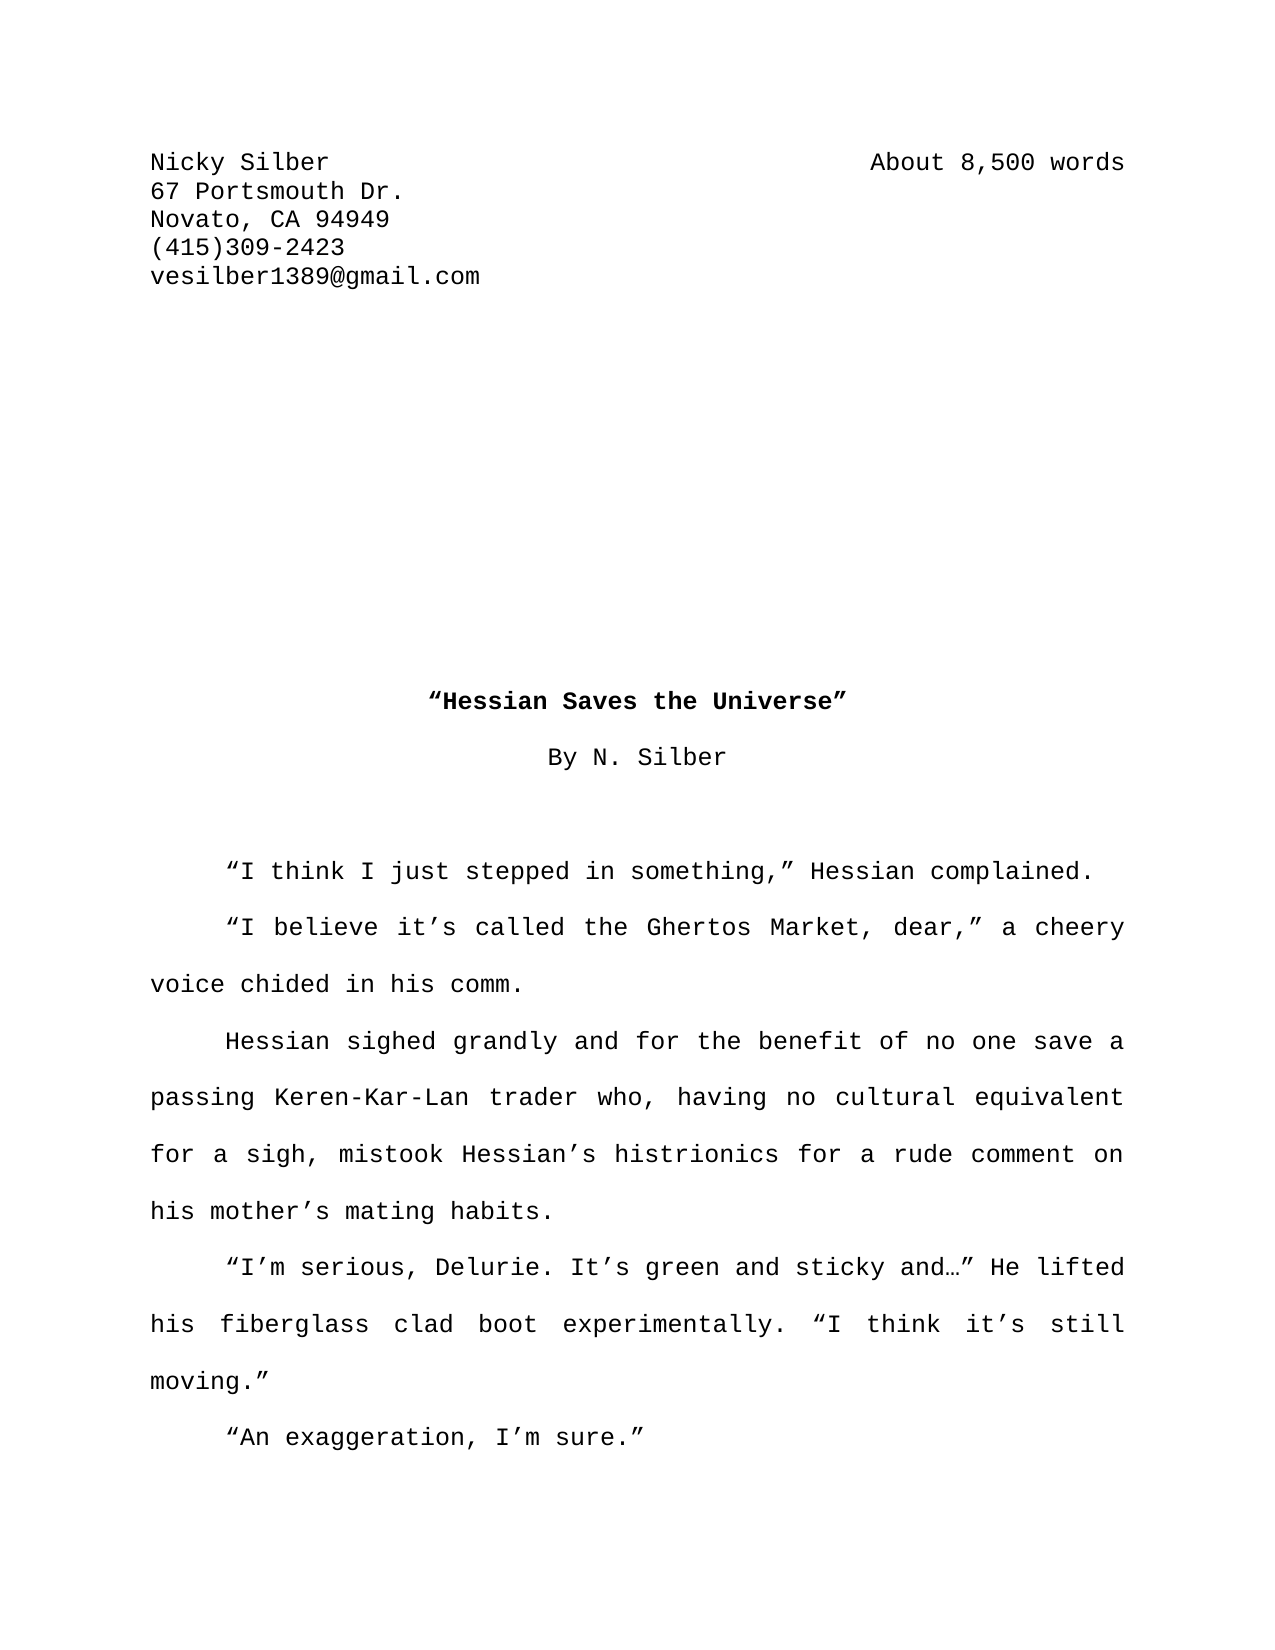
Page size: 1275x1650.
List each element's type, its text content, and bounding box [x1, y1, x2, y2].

text “Hessian Saves the Universe” [150, 688, 1125, 717]
text “An exaggeration, I’m sure.” [150, 1425, 1125, 1453]
text (415)309-2423 [150, 235, 1125, 263]
text “I believe it’s called the Ghertos Market, dear,” a cheery voice chided in his comm. [150, 915, 1125, 1000]
text 67 Portsmouth Dr. [150, 178, 1125, 207]
text “I’m serious, Delurie. It’s green and sticky and…” He lifted his fiberglass clad boot experimentally. “I think it’s still moving.” [150, 1255, 1125, 1397]
text “I think I just stepped in something,” Hessian complained. [150, 858, 1125, 887]
text By N. Silber [150, 745, 1125, 773]
text Hessian sighed grandly and for the benefit of no one save a passing Keren-Kar-Lan trader who, having no cultural equivalent for a sigh, mistook Hessian’s histrionics for a rude comment on his mother’s mating habits. [150, 1028, 1125, 1227]
text About 8,500 words [675, 150, 1125, 178]
text Nicky Silber [150, 150, 600, 178]
text vesilber1389@gmail.com [150, 263, 1125, 292]
text Novato, CA 94949 [150, 207, 1125, 235]
